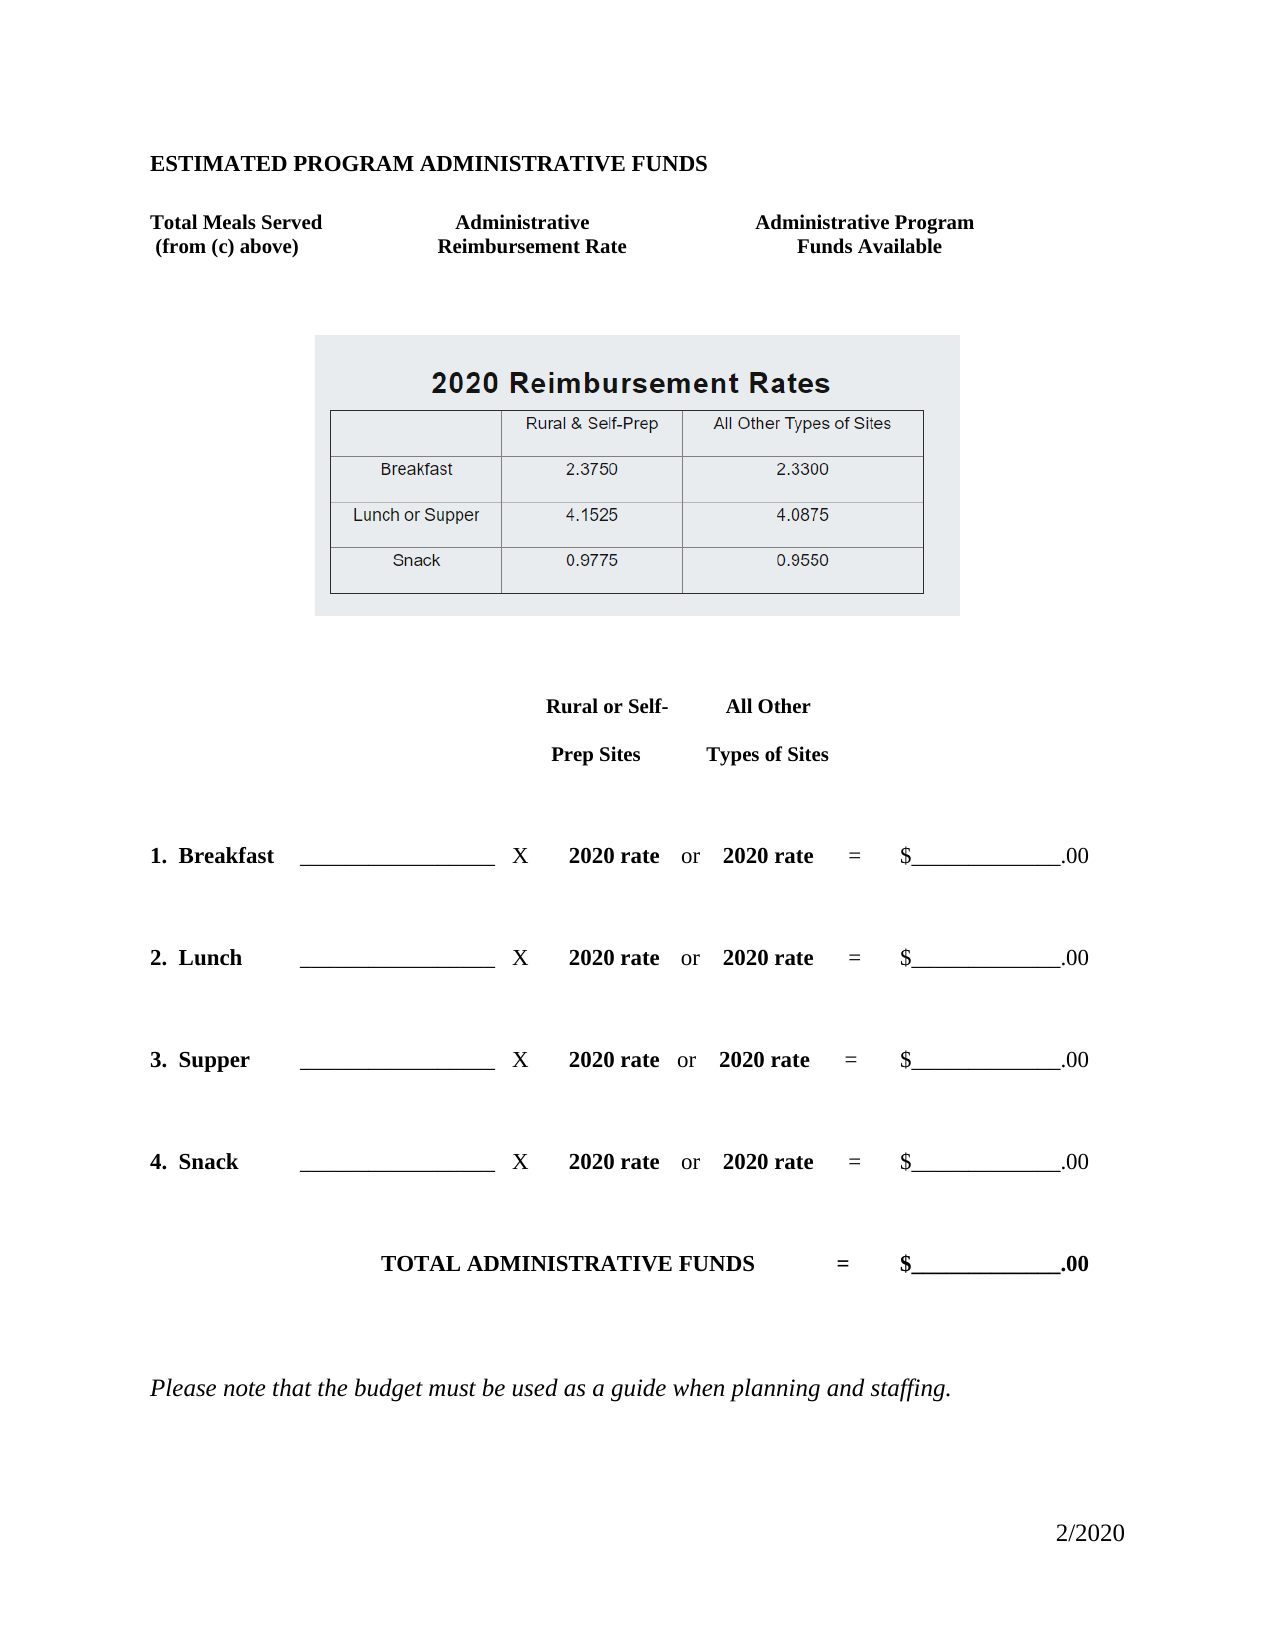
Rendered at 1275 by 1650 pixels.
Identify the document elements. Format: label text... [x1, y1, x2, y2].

text Prep Sites Types of Sites [112, 742, 1125, 766]
picture [314, 335, 960, 616]
text 2. Lunch _________________ X 2020 rate or 2020 rate = $_____________.00 [112, 944, 1125, 970]
text 4. Snack _________________ X 2020 rate or 2020 rate = $_____________.00 [112, 1148, 1125, 1174]
subtitle Total Meals Served Administrative Administrative Program [150, 210, 1125, 234]
text 1. Breakfast _________________ X 2020 rate or 2020 rate = $_____________.00 [112, 842, 1125, 868]
subtitle ESTIMATED PROGRAM ADMINISTRATIVE FUNDS [150, 150, 1125, 210]
text Rural or Self- All Other [150, 694, 1125, 718]
text 3. Supper _________________ X 2020 rate or 2020 rate = $_____________.00 [112, 1046, 1125, 1072]
text TOTAL ADMINISTRATIVE FUNDS = $_____________.00 [112, 1250, 1125, 1276]
text Please note that the budget must be used as a guide when planning and staffing. [150, 1373, 1125, 1402]
text (from (c) above) Reimbursement Rate Funds Available [150, 234, 1125, 258]
